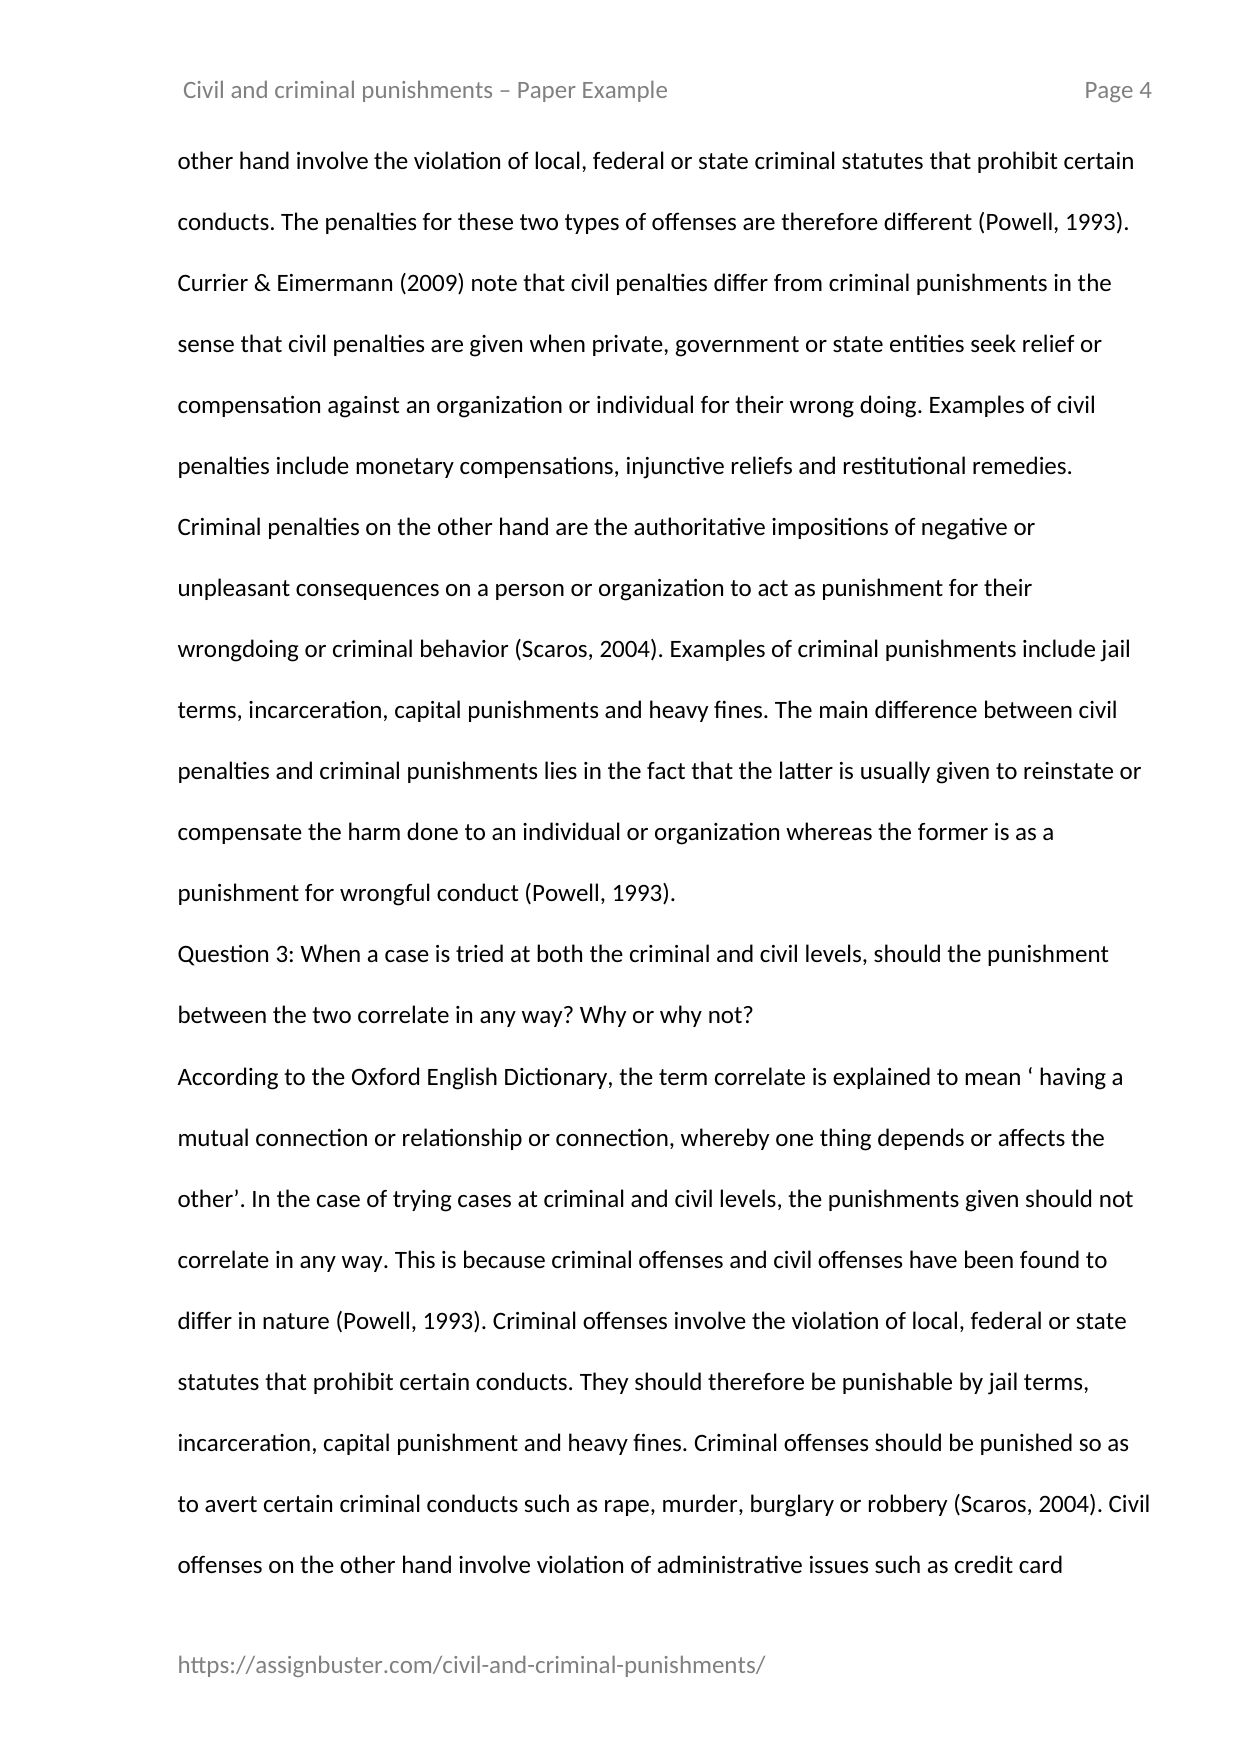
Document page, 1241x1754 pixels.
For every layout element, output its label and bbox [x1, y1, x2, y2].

text [177, 145, 1152, 1579]
